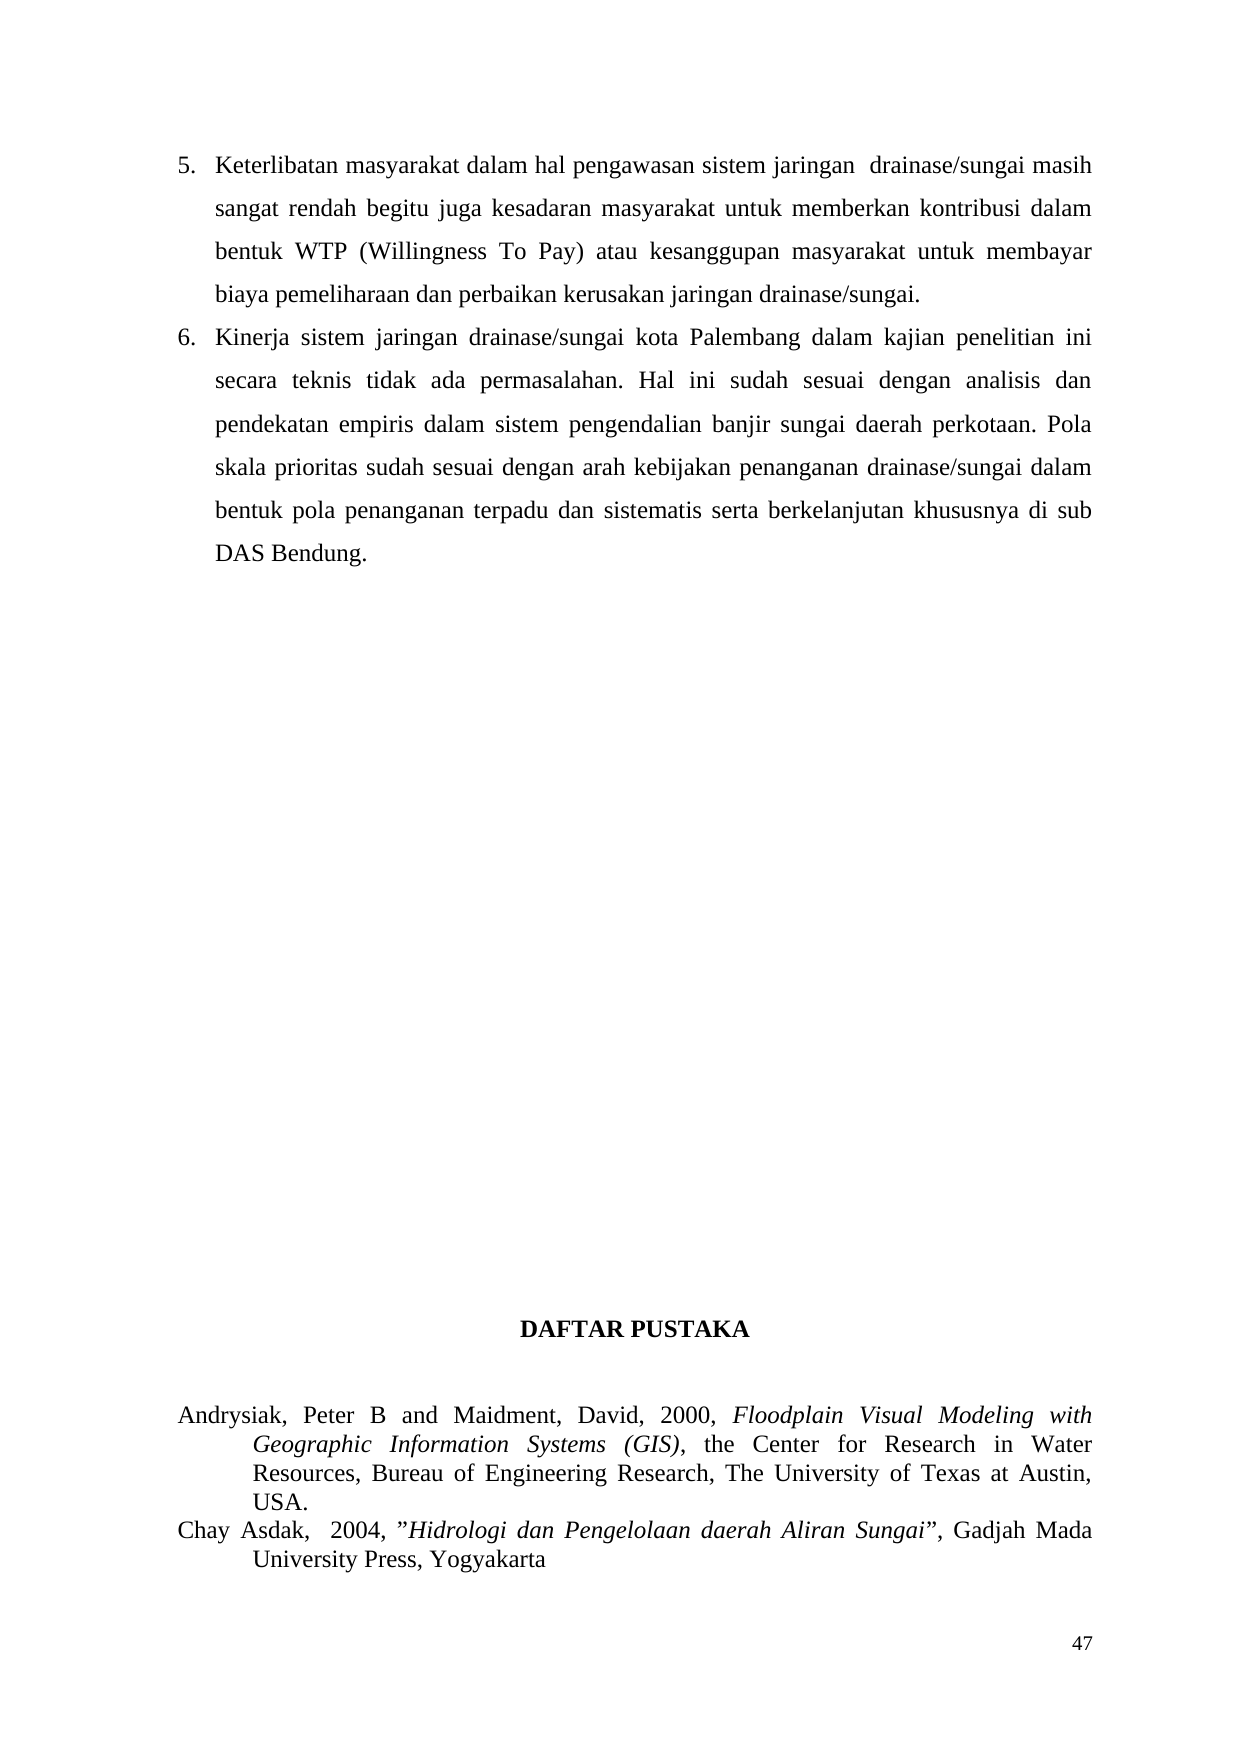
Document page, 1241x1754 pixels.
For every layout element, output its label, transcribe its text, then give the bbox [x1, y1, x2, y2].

list Kinerja sistem jaringan drainase/sungai kota Palembang dalam kajian penelitian ini secara teknis tidak ada permasalahan. Hal ini sudah sesuai dengan analisis dan pendekatan empiris dalam sistem pengendalian banjir sungai daerah perkotaan. Pola skala prioritas sudah sesuai dengan arah kebijakan penanganan drainase/sungai dalam bentuk pola penanganan terpadu dan sistematis serta berkelanjutan khususnya di sub DAS Bendung. [177, 322, 1092, 567]
list Keterlibatan masyarakat dalam hal pengawasan sistem jaringan drainase/sungai masih sangat rendah begitu juga kesadaran masyarakat untuk memberkan kontribusi dalam bentuk WTP (Willingness To Pay) atau kesanggupan masyarakat untuk membayar biaya pemeliharaan dan perbaikan kerusakan jaringan drainase/sungai. [177, 150, 1092, 308]
text DAFTAR PUSTAKA [177, 1314, 1092, 1343]
text Chay Asdak, 2004, ”Hidrologi dan Pengelolaan daerah Aliran Sungai”, Gadjah Mada University Press, Yogyakarta [177, 1516, 1092, 1573]
text Andrysiak, Peter B and Maidment, David, 2000, Floodplain Visual Modeling with Geographic Information Systems (GIS), the Center for Research in Water Resources, Bureau of Engineering Research, The University of Texas at Austin, USA. [177, 1401, 1092, 1516]
